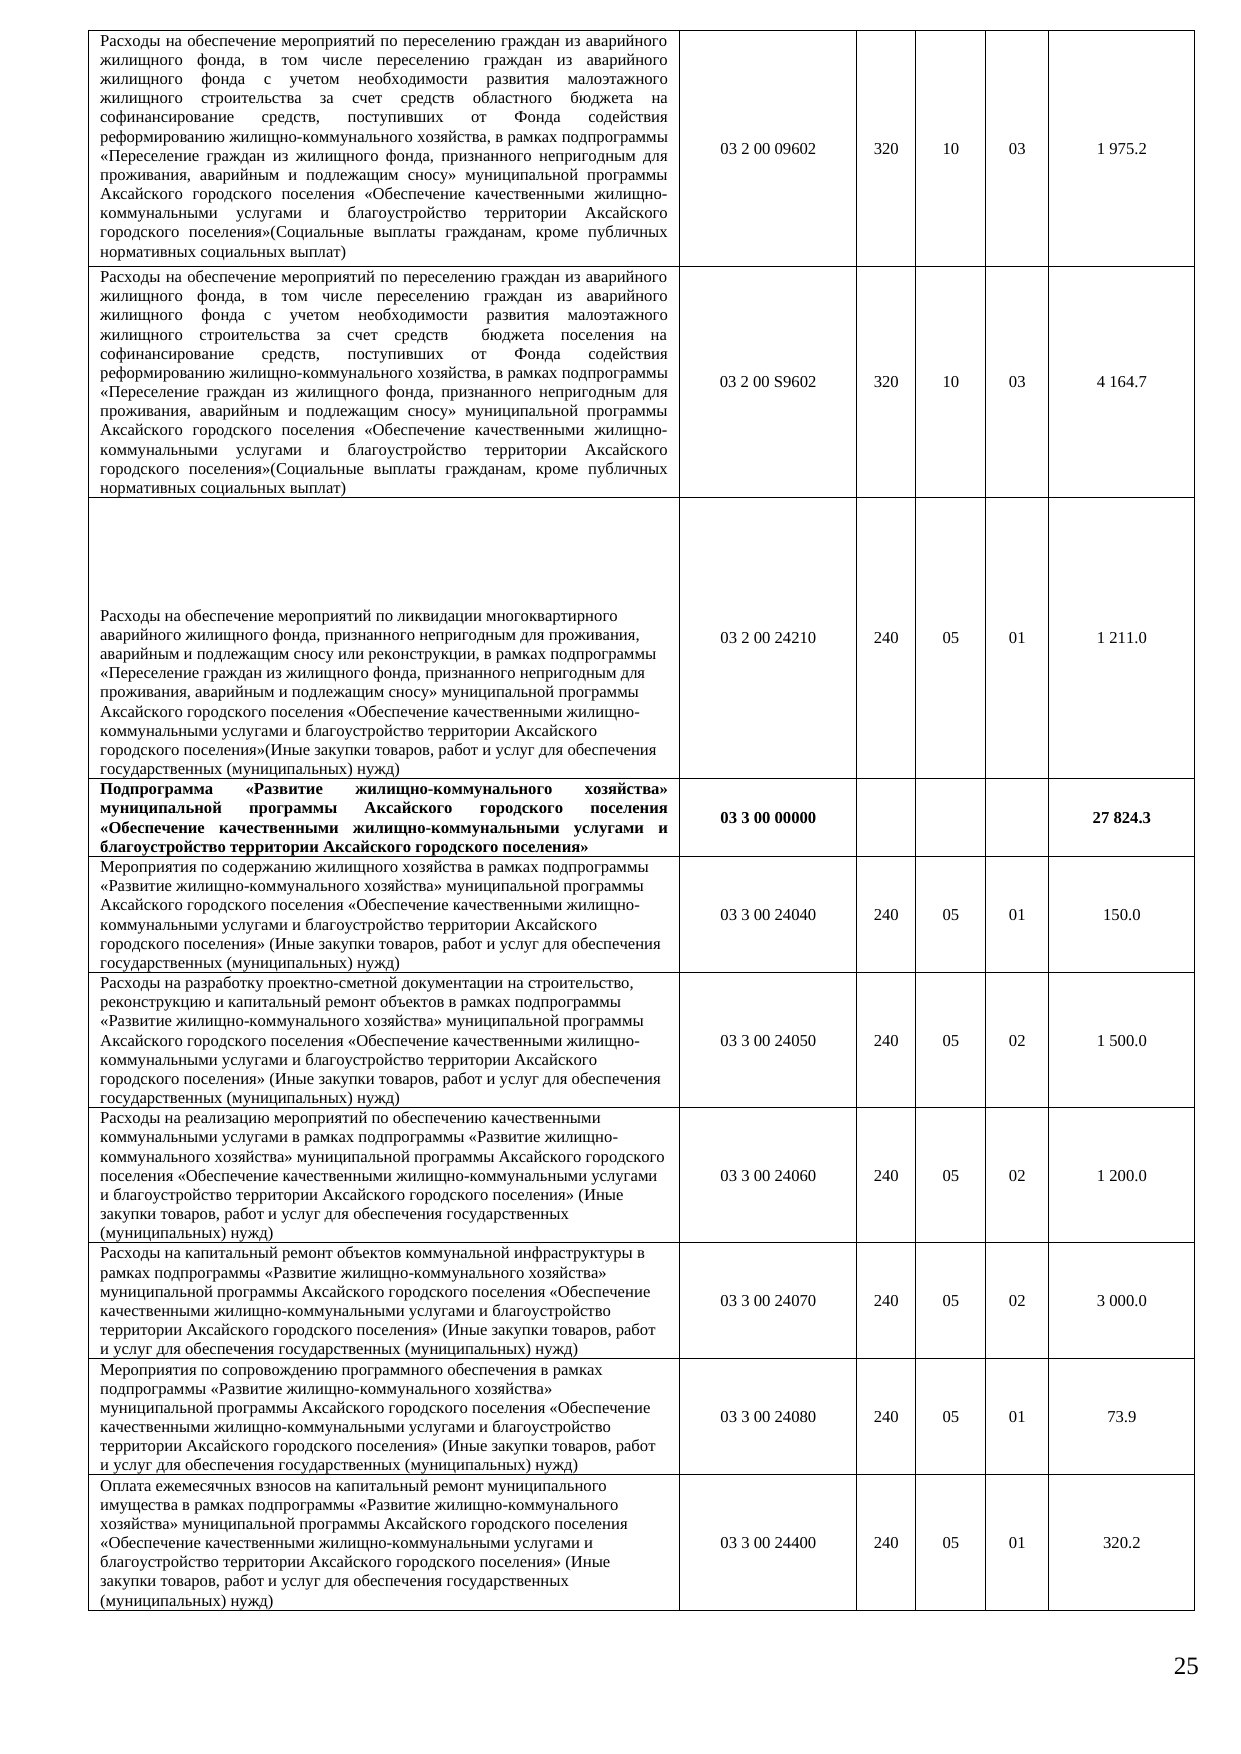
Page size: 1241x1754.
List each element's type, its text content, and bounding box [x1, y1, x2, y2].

table_cell 05 [916, 1243, 985, 1358]
table_cell 05 [916, 1108, 985, 1242]
table_cell Расходы на разработку проектно-сметной документации на строительство, реконструкцию и капитальный ремонт объектов в рамках подпрограммы «Развитие жилищно-коммунального хозяйства» муниципальной программы Аксайского городского поселения «Обеспечение качественными жилищно-коммунальными услугами и благоустройство территории Аксайского городского поселения» (Иные закупки товаров, работ и услуг для обеспечения государственных (муниципальных) нужд) [89, 973, 679, 1107]
table_cell 4 164.7 [1049, 267, 1194, 497]
table_cell 05 [916, 1359, 985, 1474]
table_cell 03 3 00 24050 [680, 973, 856, 1107]
table_cell Расходы на обеспечение мероприятий по переселению граждан из аварийного жилищного фонда, в том числе переселению граждан из аварийного жилищного фонда с учетом необходимости развития малоэтажного жилищного строительства за счет средств бюджета поселения на софинансирование средств, поступивших от Фонда содействия реформированию жилищно-коммунального хозяйства, в рамках подпрограммы «Переселение граждан из жилищного фонда, признанного непригодным для проживания, аварийным и подлежащим сносу» муниципальной программы Аксайского городского поселения «Обеспечение качественными жилищно-коммунальными услугами и благоустройство территории Аксайского городского поселения»(Социальные выплаты гражданам, кроме публичных нормативных социальных выплат) [89, 267, 679, 497]
table_cell 03 3 00 24060 [680, 1108, 856, 1242]
table_cell 3 000.0 [1049, 1243, 1194, 1358]
table_cell 240 [857, 1108, 915, 1242]
table_cell 02 [986, 973, 1048, 1107]
table_cell 1 500.0 [1049, 973, 1194, 1107]
table_cell 10 [916, 267, 985, 497]
table_cell 1 975.2 [1049, 31, 1194, 266]
table_cell 240 [857, 498, 915, 778]
table_cell Расходы на обеспечение мероприятий по ликвидации многоквартирного аварийного жилищного фонда, признанного непригодным для проживания, аварийным и подлежащим сносу или реконструкции, в рамках подпрограммы «Переселение граждан из жилищного фонда, признанного непригодным для проживания, аварийным и подлежащим сносу» муниципальной программы Аксайского городского поселения «Обеспечение качественными жилищно-коммунальными услугами и благоустройство территории Аксайского городского поселения»(Иные закупки товаров, работ и услуг для обеспечения государственных (муниципальных) нужд) [89, 498, 679, 778]
table_cell 320.2 [1049, 1475, 1194, 1609]
table_cell 240 [857, 1243, 915, 1358]
table_cell 320 [857, 31, 915, 266]
table_cell [986, 779, 1048, 856]
table_cell 05 [916, 973, 985, 1107]
table_cell [916, 779, 985, 856]
table_cell 27 824.3 [1049, 779, 1194, 856]
table_cell Мероприятия по сопровождению программного обеспечения в рамках подпрограммы «Развитие жилищно-коммунального хозяйства» муниципальной программы Аксайского городского поселения «Обеспечение качественными жилищно-коммунальными услугами и благоустройство территории Аксайского городского поселения» (Иные закупки товаров, работ и услуг для обеспечения государственных (муниципальных) нужд) [89, 1359, 679, 1474]
table_cell 05 [916, 1475, 985, 1609]
table_cell 03 2 00 24210 [680, 498, 856, 778]
table_cell 03 [986, 267, 1048, 497]
table_cell Оплата ежемесячных взносов на капитальный ремонт муниципального имущества в рамках подпрограммы «Развитие жилищно-коммунального хозяйства» муниципальной программы Аксайского городского поселения «Обеспечение качественными жилищно-коммунальными услугами и благоустройство территории Аксайского городского поселения» (Иные закупки товаров, работ и услуг для обеспечения государственных (муниципальных) нужд) [89, 1475, 679, 1609]
table_cell 03 3 00 24400 [680, 1475, 856, 1609]
table_cell 1 211.0 [1049, 498, 1194, 778]
table_cell Подпрограмма «Развитие жилищно-коммунального хозяйства» муниципальной программы Аксайского городского поселения «Обеспечение качественными жилищно-коммунальными услугами и благоустройство территории Аксайского городского поселения» [89, 779, 679, 856]
table_cell 1 200.0 [1049, 1108, 1194, 1242]
table_cell 01 [986, 498, 1048, 778]
table_cell 240 [857, 857, 915, 972]
table_cell Расходы на капитальный ремонт объектов коммунальной инфраструктуры в рамках подпрограммы «Развитие жилищно-коммунального хозяйства» муниципальной программы Аксайского городского поселения «Обеспечение качественными жилищно-коммунальными услугами и благоустройство территории Аксайского городского поселения» (Иные закупки товаров, работ и услуг для обеспечения государственных (муниципальных) нужд) [89, 1243, 679, 1358]
table_cell 03 3 00 24070 [680, 1243, 856, 1358]
table_cell 03 [986, 31, 1048, 266]
table_cell 240 [857, 1475, 915, 1609]
table_cell 240 [857, 1359, 915, 1474]
table_cell 01 [986, 1359, 1048, 1474]
table_cell 73.9 [1049, 1359, 1194, 1474]
table_cell 150.0 [1049, 857, 1194, 972]
table_cell Расходы на обеспечение мероприятий по переселению граждан из аварийного жилищного фонда, в том числе переселению граждан из аварийного жилищного фонда с учетом необходимости развития малоэтажного жилищного строительства за счет средств областного бюджета на софинансирование средств, поступивших от Фонда содействия реформированию жилищно-коммунального хозяйства, в рамках подпрограммы «Переселение граждан из жилищного фонда, признанного непригодным для проживания, аварийным и подлежащим сносу» муниципальной программы Аксайского городского поселения «Обеспечение качественными жилищно-коммунальными услугами и благоустройство территории Аксайского городского поселения»(Социальные выплаты гражданам, кроме публичных нормативных социальных выплат) [89, 31, 679, 266]
table_cell 03 2 00 S9602 [680, 267, 856, 497]
table_cell 01 [986, 857, 1048, 972]
table_cell 01 [986, 1475, 1048, 1609]
table_cell 03 2 00 09602 [680, 31, 856, 266]
table_cell [857, 779, 915, 856]
table_cell 03 3 00 00000 [680, 779, 856, 856]
table_cell 05 [916, 857, 985, 972]
table_cell 05 [916, 498, 985, 778]
table_cell 03 3 00 24080 [680, 1359, 856, 1474]
table_cell Расходы на реализацию мероприятий по обеспечению качественными коммунальными услугами в рамках подпрограммы «Развитие жилищно-коммунального хозяйства» муниципальной программы Аксайского городского поселения «Обеспечение качественными жилищно-коммунальными услугами и благоустройство территории Аксайского городского поселения» (Иные закупки товаров, работ и услуг для обеспечения государственных (муниципальных) нужд) [89, 1108, 679, 1242]
table_cell 10 [916, 31, 985, 266]
table_cell 240 [857, 973, 915, 1107]
table_cell Мероприятия по содержанию жилищного хозяйства в рамках подпрограммы «Развитие жилищно-коммунального хозяйства» муниципальной программы Аксайского городского поселения «Обеспечение качественными жилищно-коммунальными услугами и благоустройство территории Аксайского городского поселения» (Иные закупки товаров, работ и услуг для обеспечения государственных (муниципальных) нужд) [89, 857, 679, 972]
table_cell 03 3 00 24040 [680, 857, 856, 972]
table_cell 02 [986, 1108, 1048, 1242]
table_cell 320 [857, 267, 915, 497]
table_cell 02 [986, 1243, 1048, 1358]
